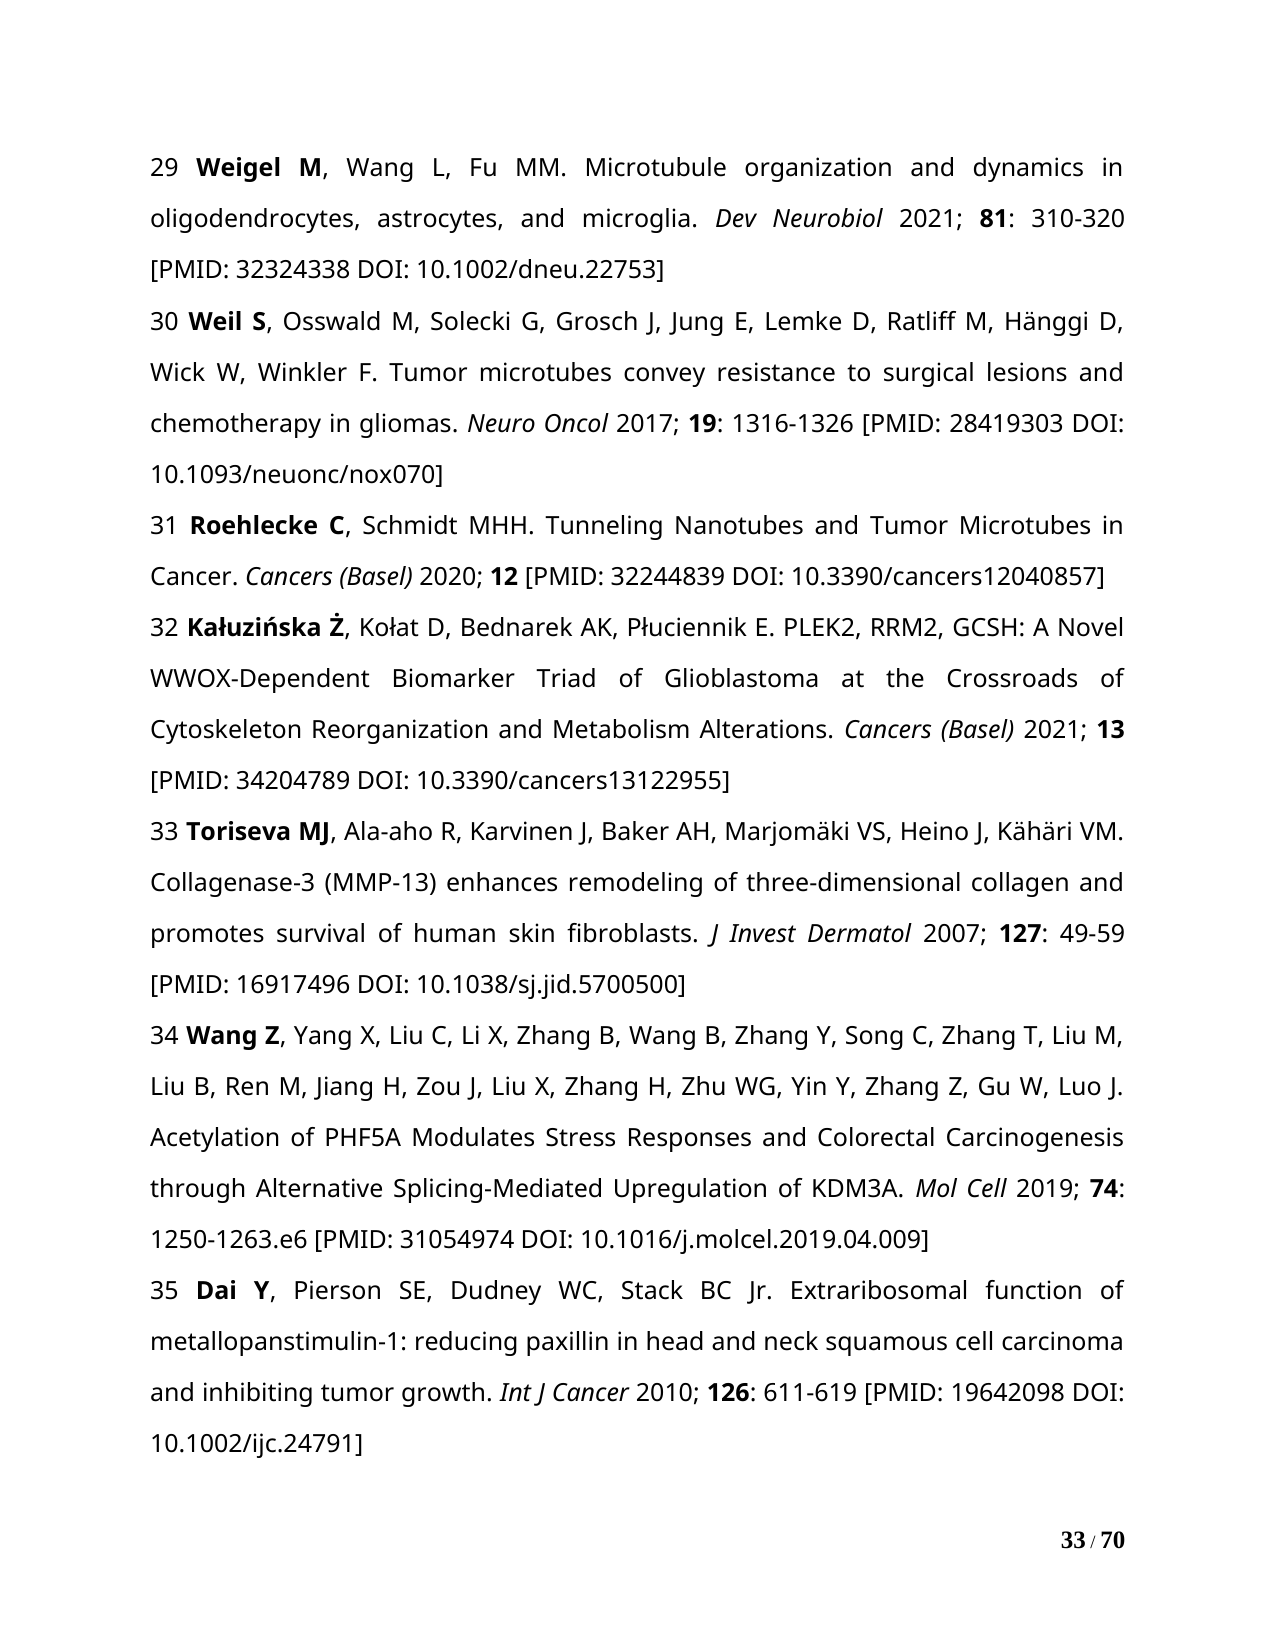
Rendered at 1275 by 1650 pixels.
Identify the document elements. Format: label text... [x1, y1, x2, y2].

text 31 Roehlecke C, Schmidt MHH. Tunneling Nanotubes and Tumor Microtubes in Cancer. Cancers (Basel) 2020; 12 [PMID: 32244839 DOI: 10.3390/cancers12040857] [150, 507, 1125, 592]
text 33 Toriseva MJ, Ala-aho R, Karvinen J, Baker AH, Marjomäki VS, Heino J, Kähäri VM. Collagenase-3 (MMP-13) enhances remodeling of three-dimensional collagen and promotes survival of human skin fibroblasts. J Invest Dermatol 2007; 127: 49-59 [PMID: 16917496 DOI: 10.1038/sj.jid.5700500] [150, 813, 1125, 1001]
text 29 Weigel M, Wang L, Fu MM. Microtubule organization and dynamics in oligodendrocytes, astrocytes, and microglia. Dev Neurobiol 2021; 81: 310-320 [PMID: 32324338 DOI: 10.1002/dneu.22753] [150, 150, 1125, 286]
text 35 Dai Y, Pierson SE, Dudney WC, Stack BC Jr. Extraribosomal function of metallopanstimulin-1: reducing paxillin in head and neck squamous cell carcinoma and inhibiting tumor growth. Int J Cancer 2010; 126: 611-619 [PMID: 19642098 DOI: 10.1002/ijc.24791] [150, 1273, 1125, 1460]
text 32 Kałuzińska Ż, Kołat D, Bednarek AK, Płuciennik E. PLEK2, RRM2, GCSH: A Novel WWOX-Dependent Biomarker Triad of Glioblastoma at the Crossroads of Cytoskeleton Reorganization and Metabolism Alterations. Cancers (Basel) 2021; 13 [PMID: 34204789 DOI: 10.3390/cancers13122955] [150, 609, 1125, 797]
text 30 Weil S, Osswald M, Solecki G, Grosch J, Jung E, Lemke D, Ratliff M, Hänggi D, Wick W, Winkler F. Tumor microtubes convey resistance to surgical lesions and chemotherapy in gliomas. Neuro Oncol 2017; 19: 1316-1326 [PMID: 28419303 DOI: 10.1093/neuonc/nox070] [150, 303, 1125, 490]
text 34 Wang Z, Yang X, Liu C, Li X, Zhang B, Wang B, Zhang Y, Song C, Zhang T, Liu M, Liu B, Ren M, Jiang H, Zou J, Liu X, Zhang H, Zhu WG, Yin Y, Zhang Z, Gu W, Luo J. Acetylation of PHF5A Modulates Stress Responses and Colorectal Carcinogenesis through Alternative Splicing-Mediated Upregulation of KDM3A. Mol Cell 2019; 74: 1250-1263.e6 [PMID: 31054974 DOI: 10.1016/j.molcel.2019.04.009] [150, 1018, 1125, 1256]
